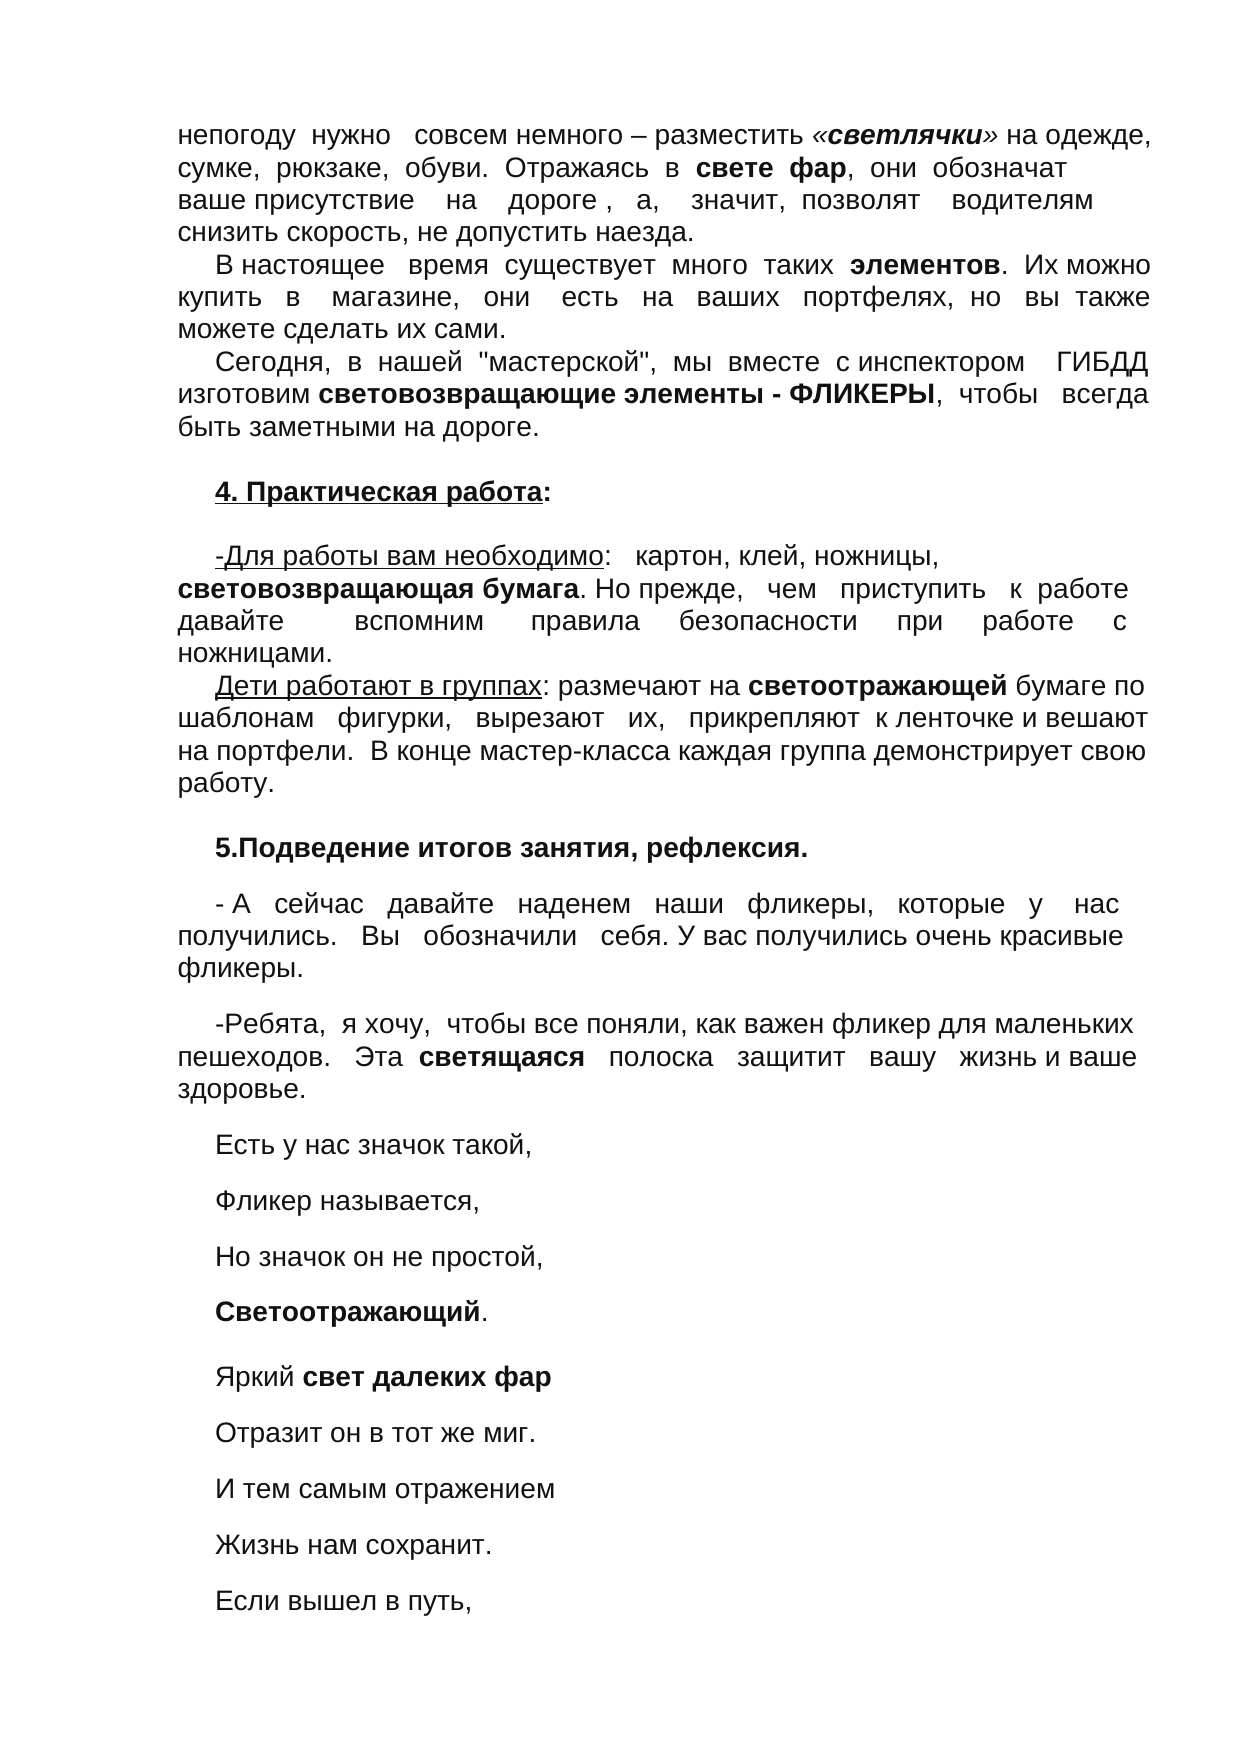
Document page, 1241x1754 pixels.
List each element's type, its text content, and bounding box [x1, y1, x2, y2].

text Но значок он не простой, [177, 1239, 1152, 1272]
text Дети работают в группах: размечают на светоотражающей бумаге по шаблонам фигурки, вырезают их, прикрепляют к ленточке и вешают на портфели. В конце мастер-класса каждая группа демонстрирует свою работу. [177, 669, 1152, 798]
text Яркий свет далеких фар [177, 1360, 1152, 1393]
text Если вышел в путь, [177, 1583, 1152, 1616]
text Светоотражающий. [177, 1295, 1152, 1328]
text -Ребята, я хочу, чтобы все поняли, как важен фликер для маленьких пешеходов. Эта светящаяся полоска защитит вашу жизнь и ваше здоровье. [177, 1007, 1152, 1104]
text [177, 118, 1152, 248]
text 4. Практическая работа: [177, 474, 1152, 507]
text Сегодня, в нашей "мастерской", мы вместе с инспектором ГИБДД изготовим световозвращающие элементы - ФЛИКЕРЫ, чтобы всегда быть заметными на дороге. [177, 345, 1152, 442]
text Есть у нас значок такой, [177, 1128, 1152, 1160]
text 5.Подведение итогов занятия, рефлексия. [177, 831, 1152, 863]
text В настоящее время существует много таких элементов. Их можно купить в магазине, они есть на ваших портфелях, но вы также можете сделать их сами. [177, 248, 1152, 345]
text Отразит он в тот же миг. [177, 1416, 1152, 1448]
text И тем самым отражением [177, 1472, 1152, 1504]
text Фликер называется, [177, 1184, 1152, 1216]
text - А сейчас давайте наденем наши фликеры, которые у нас получились. Вы обозначили себя. У вас получились очень красивые фликеры. [177, 887, 1152, 984]
text Жизнь нам сохранит. [177, 1528, 1152, 1560]
text -Для работы вам необходимо: картон, клей, ножницы, световозвращающая бумага. Но прежде, чем приступить к работе давайте вспомним правила безопасности при работе с ножницами. [177, 539, 1152, 669]
